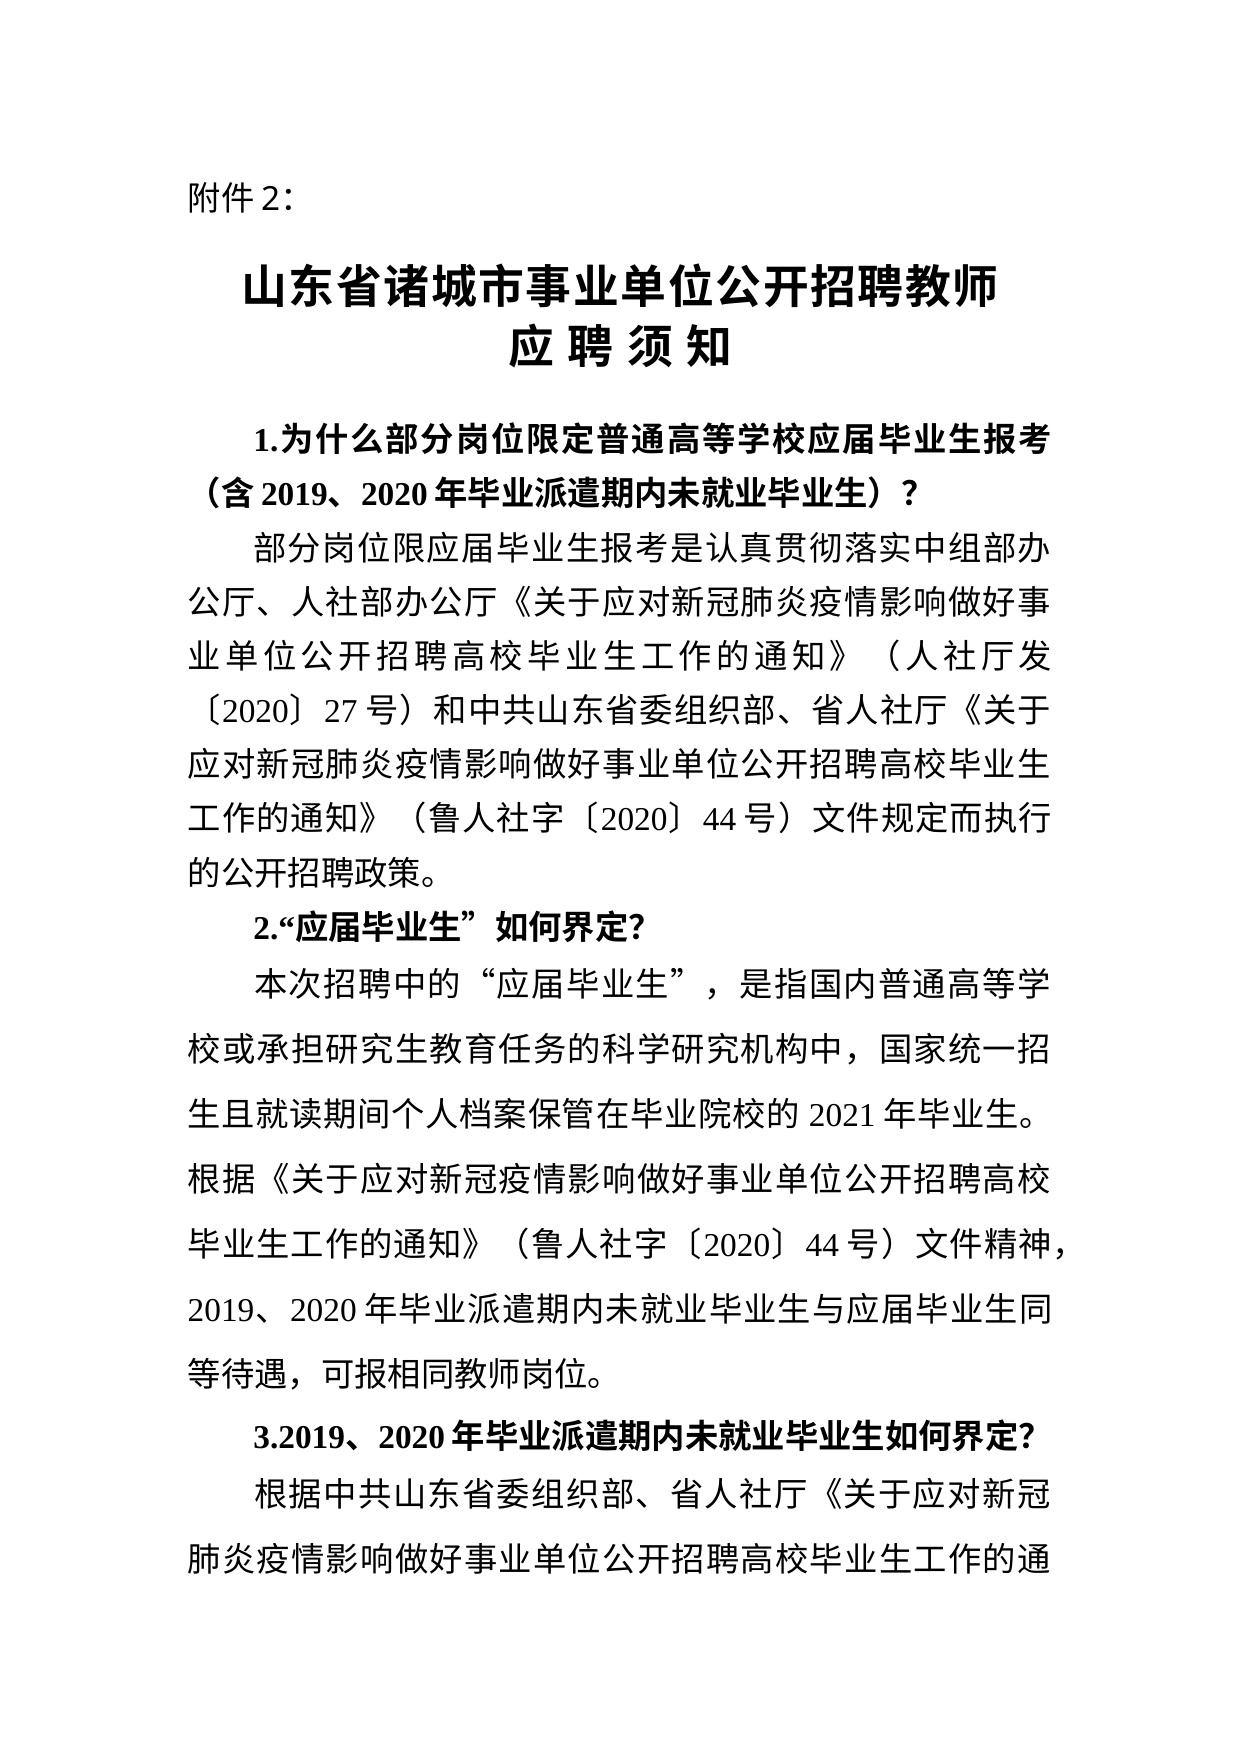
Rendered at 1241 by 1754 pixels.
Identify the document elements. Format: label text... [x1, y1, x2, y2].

text 部分岗位限应届毕业生报考是认真贯彻落实中组部办公厅、人社部办公厅《关于应对新冠肺炎疫情影响做好事业单位公开招聘高校毕业生工作的通知》（人社厅发〔2020〕27号）和中共山东省委组织部、省人社厅《关于应对新冠肺炎疫情影响做好事业单位公开招聘高校毕业生工作的通知》（鲁人社字〔2020〕44号）文件规定而执行的公开招聘政策。 [187, 517, 1053, 896]
text 本次招聘中的“应届毕业生”，是指国内普通高等学校或承担研究生教育任务的科学研究机构中，国家统一招生且就读期间个人档案保管在毕业院校的2021年毕业生。根据《关于应对新冠疫情影响做好事业单位公开招聘高校毕业生工作的通知》（鲁人社字〔2020〕44号）文件精神，2019、2020年毕业派遣期内未就业毕业生与应届毕业生同等待遇，可报相同教师岗位。 [187, 950, 1053, 1405]
text 附件2： [187, 162, 1053, 222]
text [187, 1459, 1053, 1589]
text 3.2019、2020年毕业派遣期内未就业毕业生如何界定？ [187, 1405, 1053, 1459]
text 2.“应届毕业生”如何界定？ [187, 896, 1053, 950]
text 山东省诸城市事业单位公开招聘教师 [187, 255, 1053, 315]
text 1.为什么部分岗位限定普通高等学校应届毕业生报考（含2019、2020年毕业派遣期内未就业毕业生）？ [187, 408, 1053, 517]
text 应 聘 须 知 [187, 315, 1053, 376]
